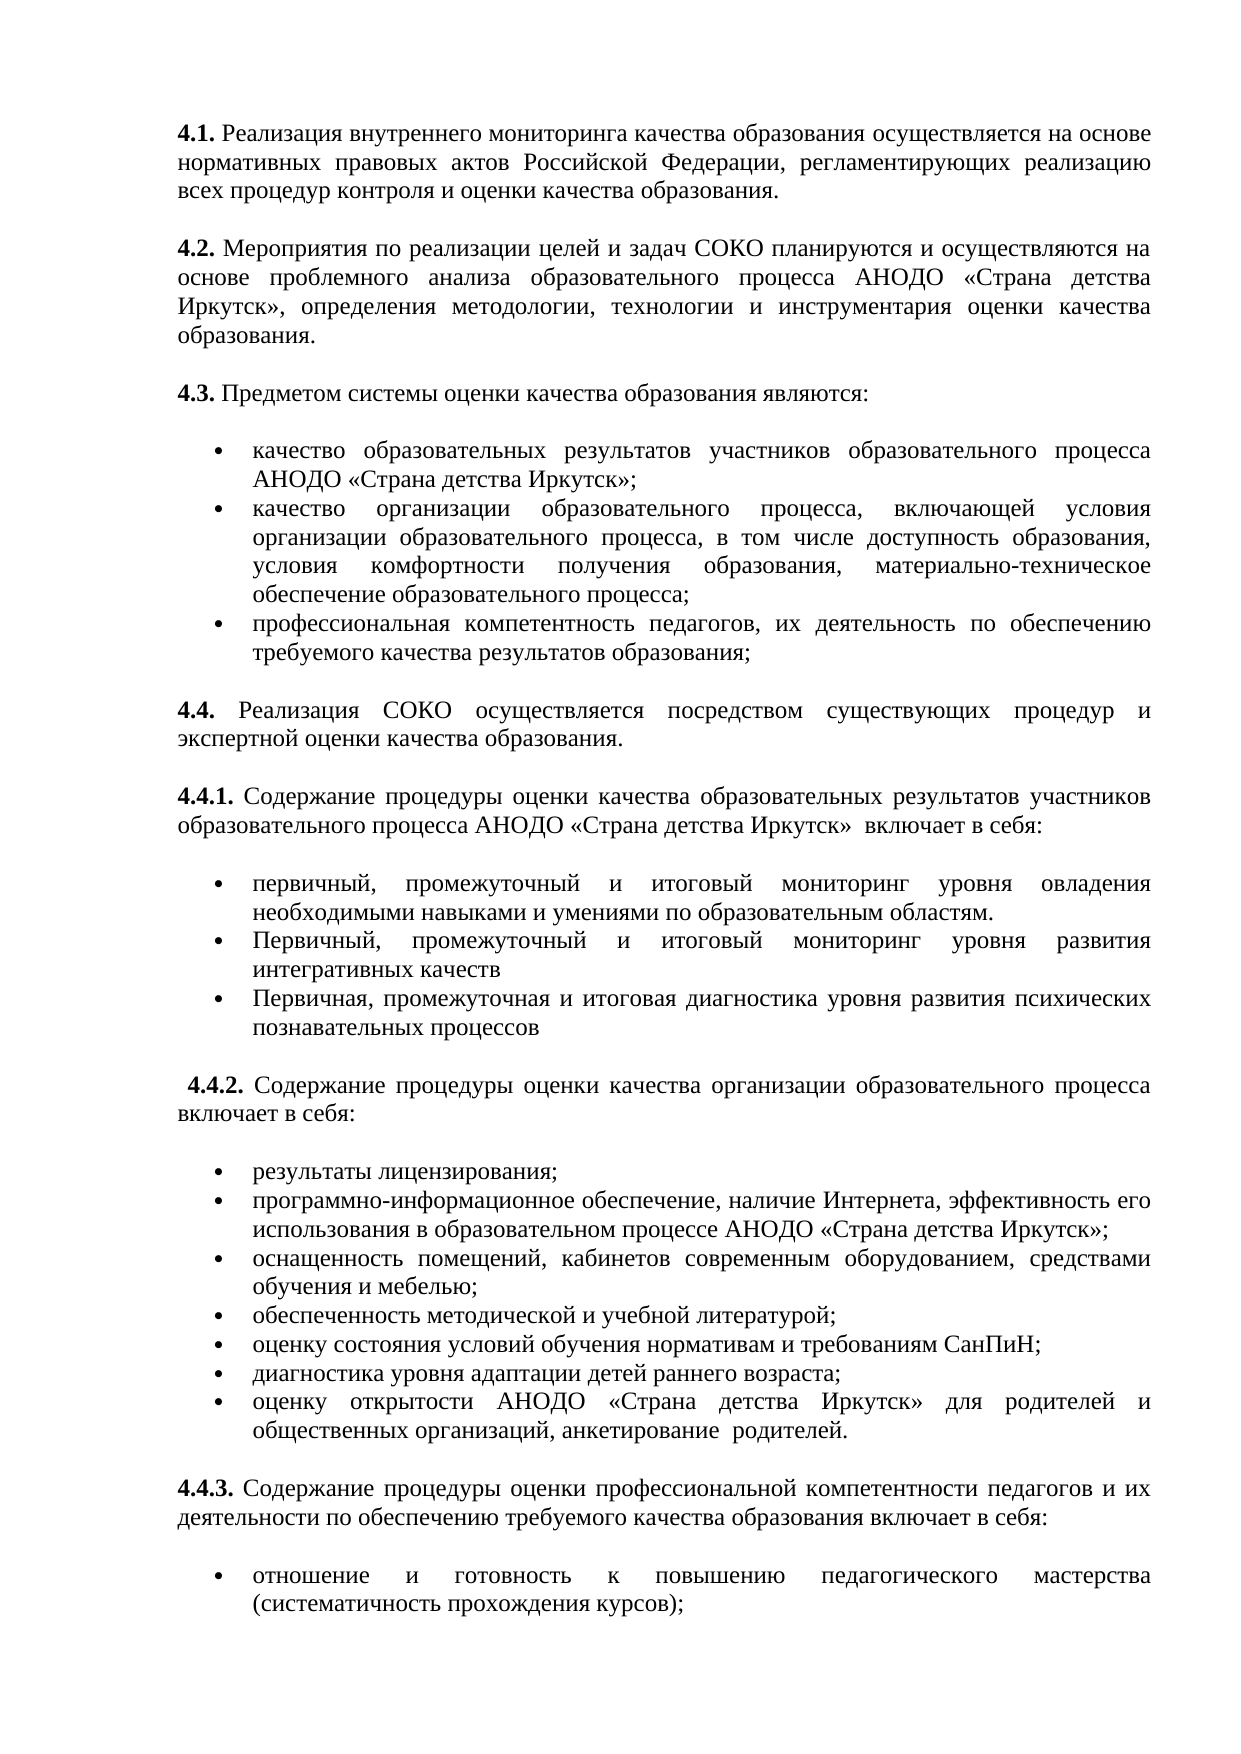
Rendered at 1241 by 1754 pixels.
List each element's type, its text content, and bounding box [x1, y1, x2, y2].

text 4.4.1. Содержание процедуры оценки качества образовательных результатов участников образовательного процесса АНОДО «Страна детства Иркутск» включает в себя: [177, 781, 1152, 839]
list оценку состояния условий обучения нормативам и требованиям СанПиН; [215, 1329, 1152, 1358]
list Первичный, промежуточный и итоговый мониторинг уровня развития интегративных качеств [215, 926, 1152, 983]
text 4.4. Реализация СОКО осуществляется посредством существующих процедур и экспертной оценки качества образования. [177, 695, 1152, 752]
list качество образовательных результатов участников образовательного процесса АНОДО «Страна детства Иркутск»; [215, 436, 1152, 493]
list оценку открытости АНОДО «Страна детства Иркутск» для родителей и общественных организаций, анкетирование родителей. [215, 1386, 1152, 1444]
list профессиональная компетентность педагогов, их деятельность по обеспечению требуемого качества результатов образования; [215, 608, 1152, 666]
list качество организации образовательного процесса, включающей условия организации образовательного процесса, в том числе доступность образования, условия комфортности получения образования, материально-техническое обеспечение образовательного процесса; [215, 493, 1152, 608]
list первичный, промежуточный и итоговый мониторинг уровня овладения необходимыми навыками и умениями по образовательным областям. [215, 868, 1152, 926]
text 4.4.2. Содержание процедуры оценки качества организации образовательного процесса включает в себя: [177, 1070, 1152, 1127]
list программно-информационное обеспечение, наличие Интернета, эффективность его использования в образовательном процессе АНОДО «Страна детства Иркутск»; [215, 1185, 1152, 1243]
list оснащенность помещений, кабинетов современным оборудованием, средствами обучения и мебелью; [215, 1243, 1152, 1300]
list Первичная, промежуточная и итоговая диагностика уровня развития психических познавательных процессов [215, 983, 1152, 1041]
text 4.1. Реализация внутреннего мониторинга качества образования осуществляется на основе нормативных правовых актов Российской Федерации, регламентирующих реализацию всех процедур контроля и оценки качества образования. [177, 118, 1152, 204]
text 4.4.3. Содержание процедуры оценки профессиональной компетентности педагогов и их деятельности по обеспечению требуемого качества образования включает в себя: [177, 1473, 1152, 1531]
text 4.3. Предметом системы оценки качества образования являются: [177, 378, 1152, 406]
list результаты лицензирования; [215, 1156, 1152, 1185]
list обеспеченность методической и учебной литературой; [215, 1300, 1152, 1329]
list диагностика уровня адаптации детей раннего возраста; [215, 1358, 1152, 1386]
text 4.2. Мероприятия по реализации целей и задач СОКО планируются и осуществляются на основе проблемного анализа образовательного процесса АНОДО «Страна детства Иркутск», определения методологии, технологии и инструментария оценки качества образования. [177, 233, 1152, 348]
list отношение и готовность к повышению педагогического мастерства (систематичность прохождения курсов); [215, 1560, 1152, 1617]
